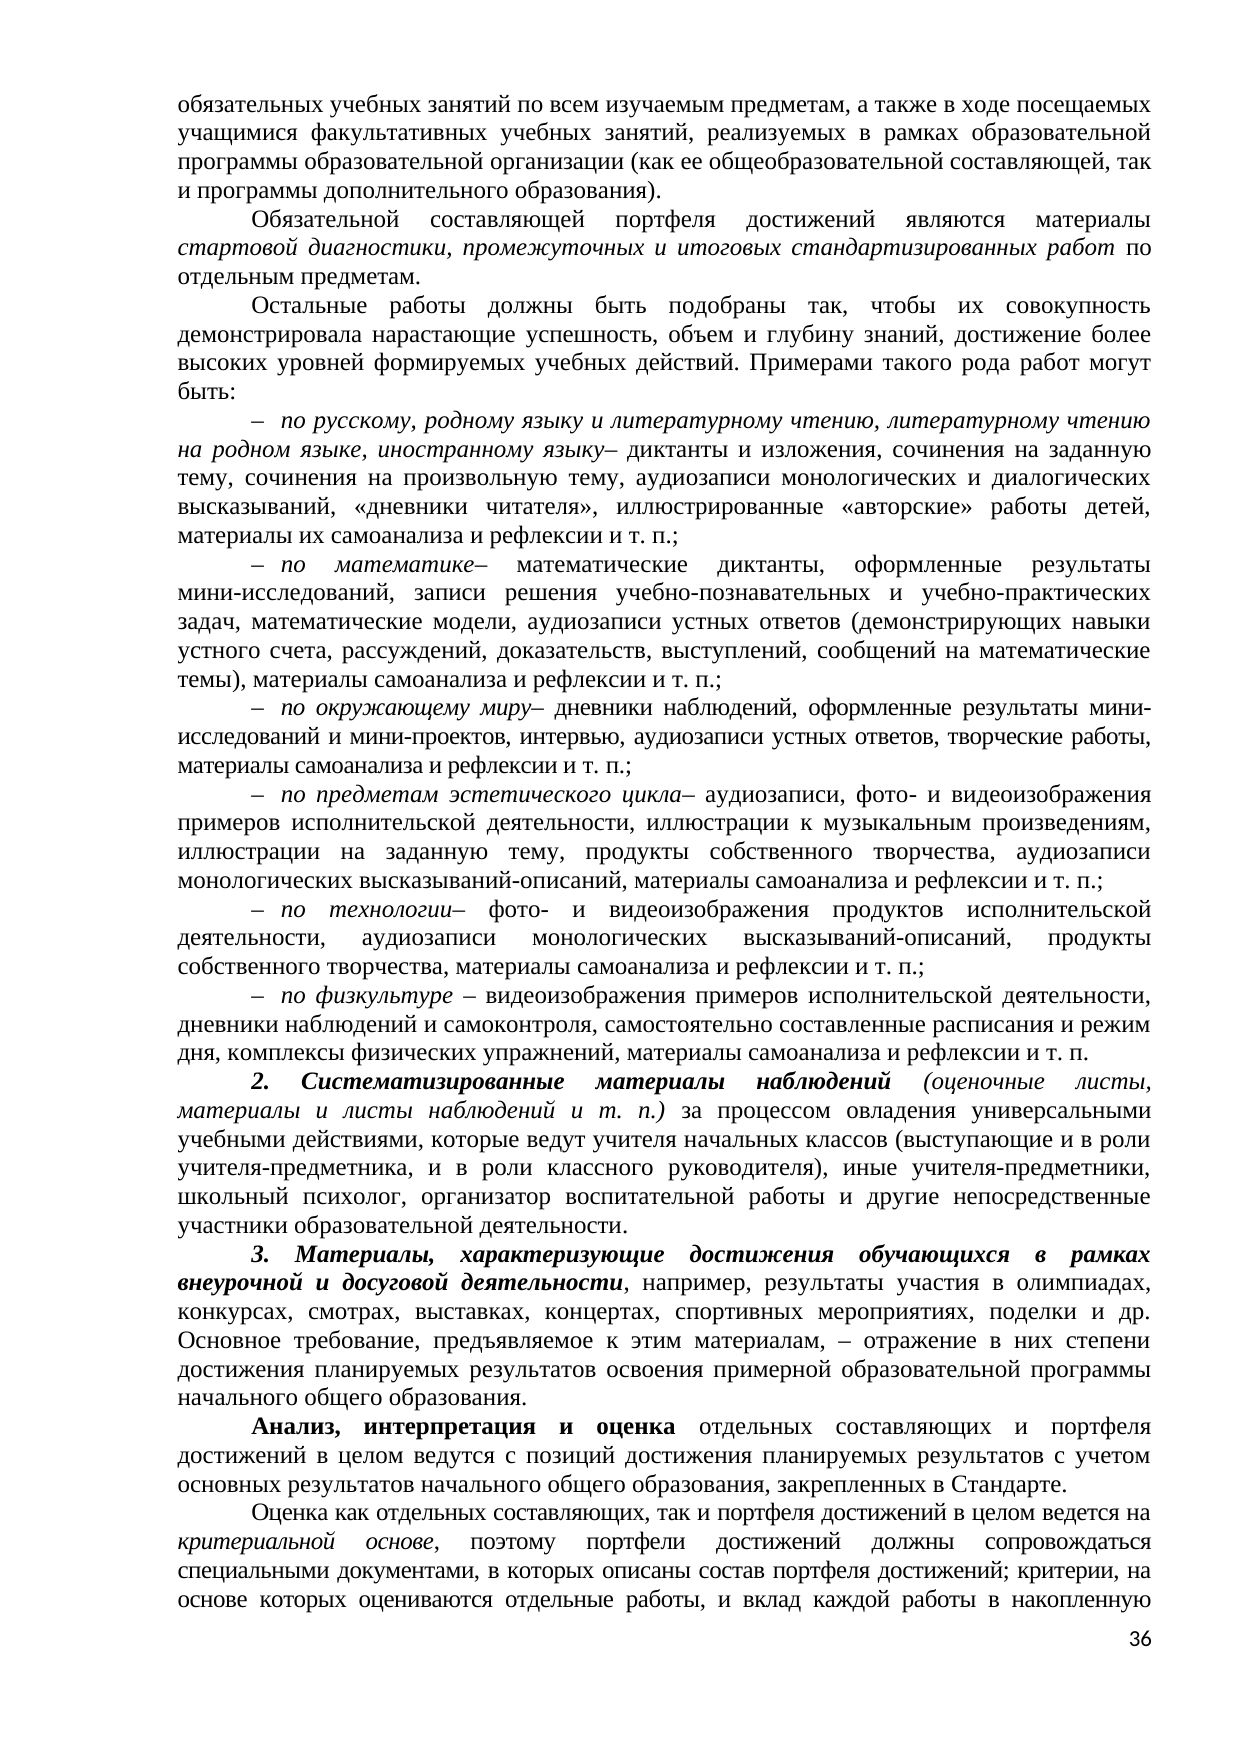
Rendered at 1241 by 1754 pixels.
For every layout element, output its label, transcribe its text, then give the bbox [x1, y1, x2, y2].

list по окружающему миру– дневники наблюдений, оформленные результаты мини-исследований и мини-проектов, интервью, аудиозаписи устных ответов, творческие работы, материалы самоанализа и рефлексии и т. п.; [177, 692, 1152, 779]
list по технологии– фото- и видеоизображения продуктов исполнительской деятельности, аудиозаписи монологических высказываний-описаний, продукты собственного творчества, материалы самоанализа и рефлексии и т. п.; [177, 894, 1152, 980]
text Остальные работы должны быть подобраны так, чтобы их совокупность демонстрировала нарастающие успешность, объем и глубину знаний, достижение более высоких уровней формируемых учебных действий. Примерами такого рода работ могут быть: [177, 290, 1152, 405]
text 3. Материалы, характеризующие достижения обучающихся в рамках внеурочной и досуговой деятельности, например, результаты участия в олимпиадах, конкурсах, смотрах, выставках, концертах, спортивных мероприятиях, поделки и др. Основное требование, предъявляемое к этим материалам, – отражение в них степени достижения планируемых результатов освоения примерной образовательной программы начального общего образования. [177, 1239, 1152, 1411]
list по русскому, родному языку и литературному чтению, литературному чтению на родном языке, иностранному языку– диктанты и изложения, сочинения на заданную тему, сочинения на произвольную тему, аудиозаписи монологических и диалогических высказываний, «дневники читателя», иллюстрированные «авторские» работы детей, материалы их самоанализа и рефлексии и т. п.; [177, 405, 1152, 549]
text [177, 89, 1152, 204]
text 2. Систематизированные материалы наблюдений (оценочные листы, материалы и листы наблюдений и т. п.) за процессом овладения универсальными учебными действиями, которые ведут учителя начальных классов (выступающие и в роли учителя-предметника, и в роли классного руководителя), иные учителя-предметники, школьный психолог, организатор воспитательной работы и другие непосредственные участники образовательной деятельности. [177, 1066, 1152, 1239]
list по физкультуре – видеоизображения примеров исполнительской деятельности, дневники наблюдений и самоконтроля, самостоятельно составленные расписания и режим дня, комплексы физических упражнений, материалы самоанализа и рефлексии и т. п. [177, 980, 1152, 1066]
list по математике– математические диктанты, оформленные результаты мини-исследований, записи решения учебно-познавательных и учебно-практических задач, математические модели, аудиозаписи устных ответов (демонстрирующих навыки устного счета, рассуждений, доказательств, выступлений, сообщений на математические темы), материалы самоанализа и рефлексии и т. п.; [177, 549, 1152, 692]
text Анализ, интерпретация и оценка отдельных составляющих и портфеля достижений в целом ведутся с позиций достижения планируемых результатов с учетом основных результатов начального общего образования, закрепленных в Стандарте. [177, 1411, 1152, 1497]
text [177, 1497, 1152, 1612]
text Обязательной составляющей портфеля достижений являются материалы стартовой диагностики, промежуточных и итоговых стандартизированных работ по отдельным предметам. [177, 204, 1152, 290]
list по предметам эстетического цикла– аудиозаписи, фото- и видеоизображения примеров исполнительской деятельности, иллюстрации к музыкальным произведениям, иллюстрации на заданную тему, продукты собственного творчества, аудиозаписи монологических высказываний-описаний, материалы самоанализа и рефлексии и т. п.; [177, 779, 1152, 894]
